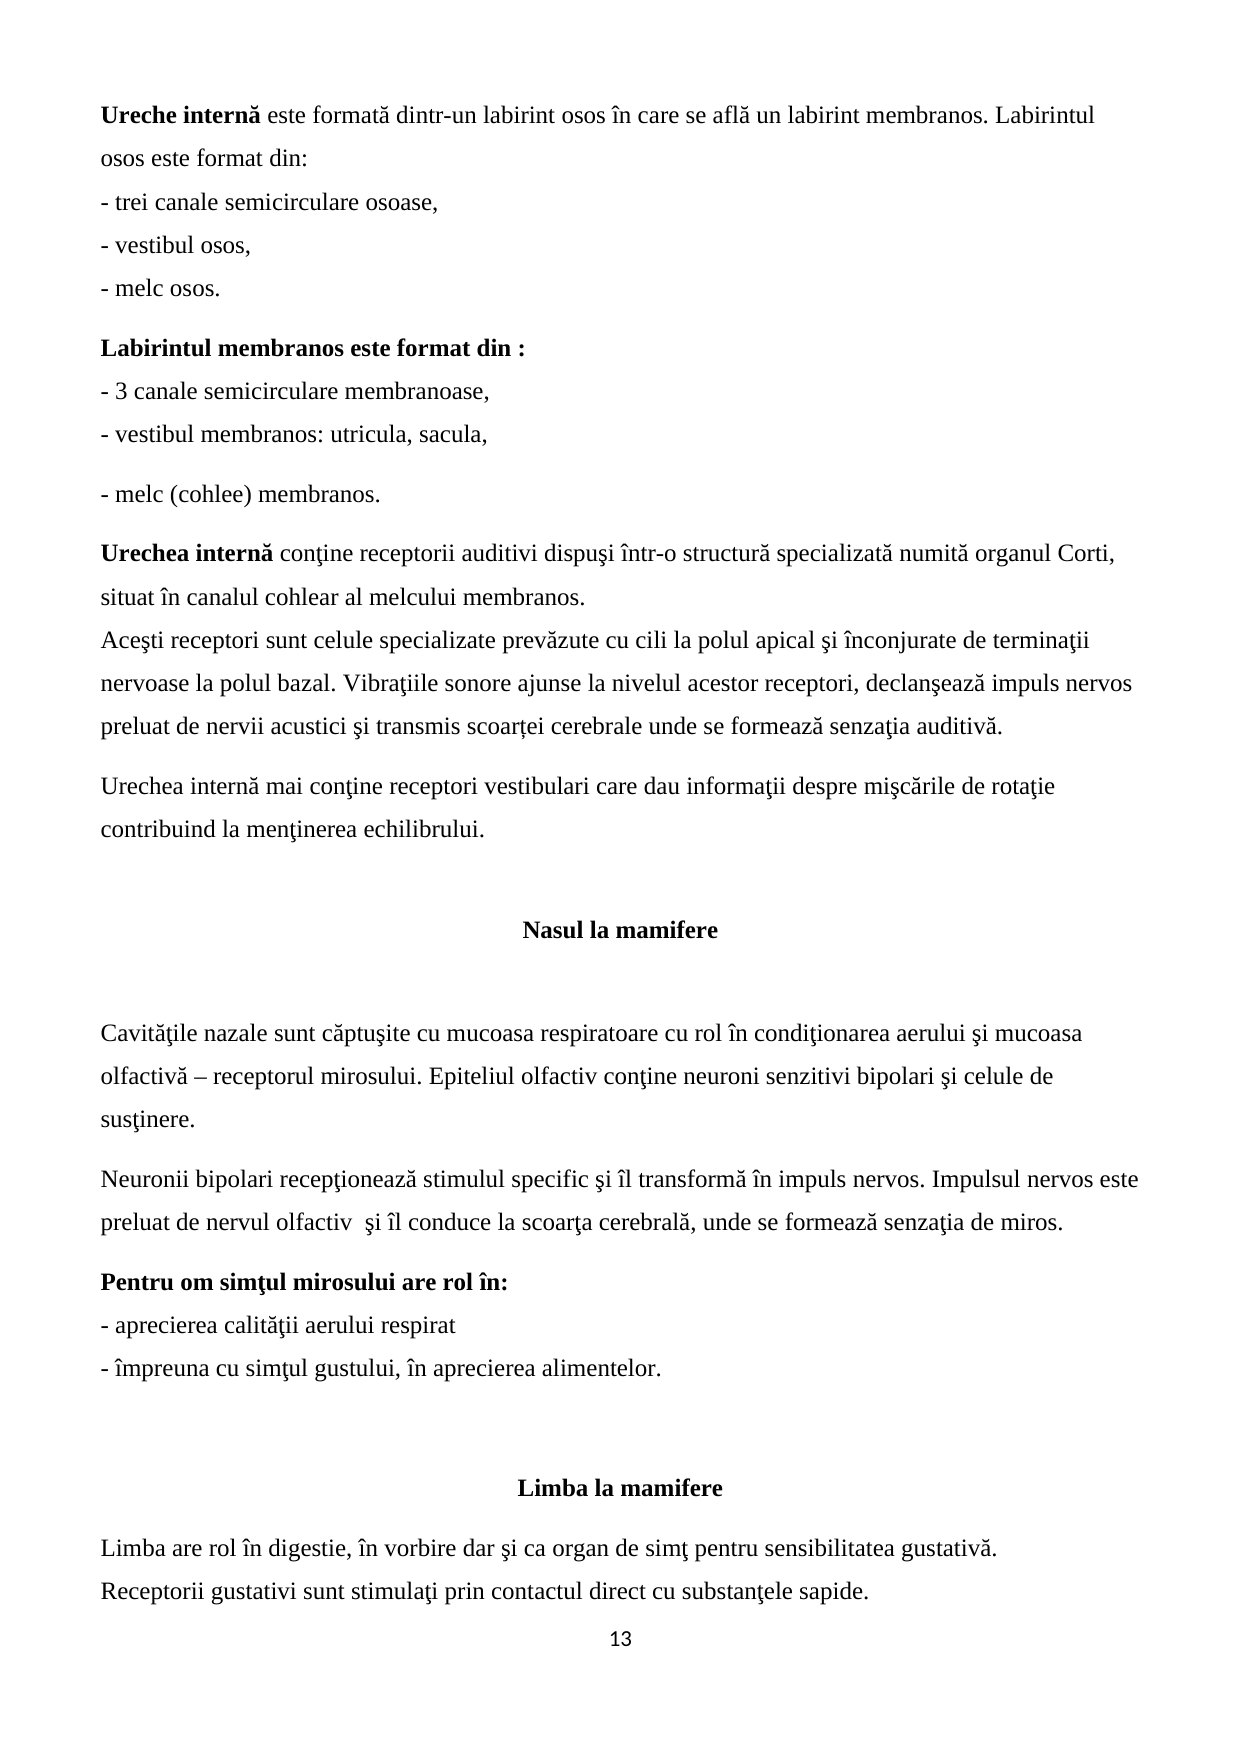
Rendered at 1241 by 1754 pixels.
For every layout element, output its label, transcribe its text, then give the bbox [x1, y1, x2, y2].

text Labirintul membranos este format din : - 3 canale semicirculare membranoase, - vestibul membranos: utricula, sacula, [100, 333, 1140, 448]
text Limba are rol în digestie, în vorbire dar şi ca organ de simţ pentru sensibilitatea gustativă. Receptorii gustativi sunt stimulaţi prin contactul direct cu substanţele sapide. [100, 1533, 1140, 1605]
text Limba la mamifere [100, 1473, 1140, 1502]
text Nasul la mamifere [100, 915, 1140, 944]
text Urechea internă mai conţine receptori vestibulari care dau informaţii despre mişcările de rotaţie contribuind la menţinerea echilibrului. [100, 771, 1140, 885]
text - melc (cohlee) membranos. [100, 479, 1140, 507]
text Urechea internă conţine receptorii auditivi dispuşi într-o structură specializată numită organul Corti, situat în canalul cohlear al melcului membranos. Aceşti receptori sunt celule specializate prevăzute cu cili la polul apical şi înconjurate de terminaţii nervoase la polul bazal. Vibraţiile sonore ajunse la nivelul acestor receptori, declanşează impuls nervos preluat de nervii acustici şi transmis scoarței cerebrale unde se formează senzaţia auditivă. [100, 538, 1140, 740]
text Neuronii bipolari recepţionează stimulul specific şi îl transformă în impuls nervos. Impulsul nervos este preluat de nervul olfactiv şi îl conduce la scoarţa cerebrală, unde se formează senzaţia de miros. [100, 1164, 1140, 1236]
text Cavităţile nazale sunt căptuşite cu mucoasa respiratoare cu rol în condiţionarea aerului şi mucoasa olfactivă – receptorul mirosului. Epiteliul olfactiv conţine neuroni senzitivi bipolari şi celule de susţinere. [100, 975, 1140, 1133]
text Pentru om simţul mirosului are rol în: - aprecierea calităţii aerului respirat - împreuna cu simţul gustului, în aprecierea alimentelor. [100, 1267, 1140, 1382]
text Ureche internă este formată dintr-un labirint osos în care se află un labirint membranos. Labirintul osos este format din: - trei canale semicirculare osoase, - vestibul osos, - melc osos. [100, 100, 1140, 302]
